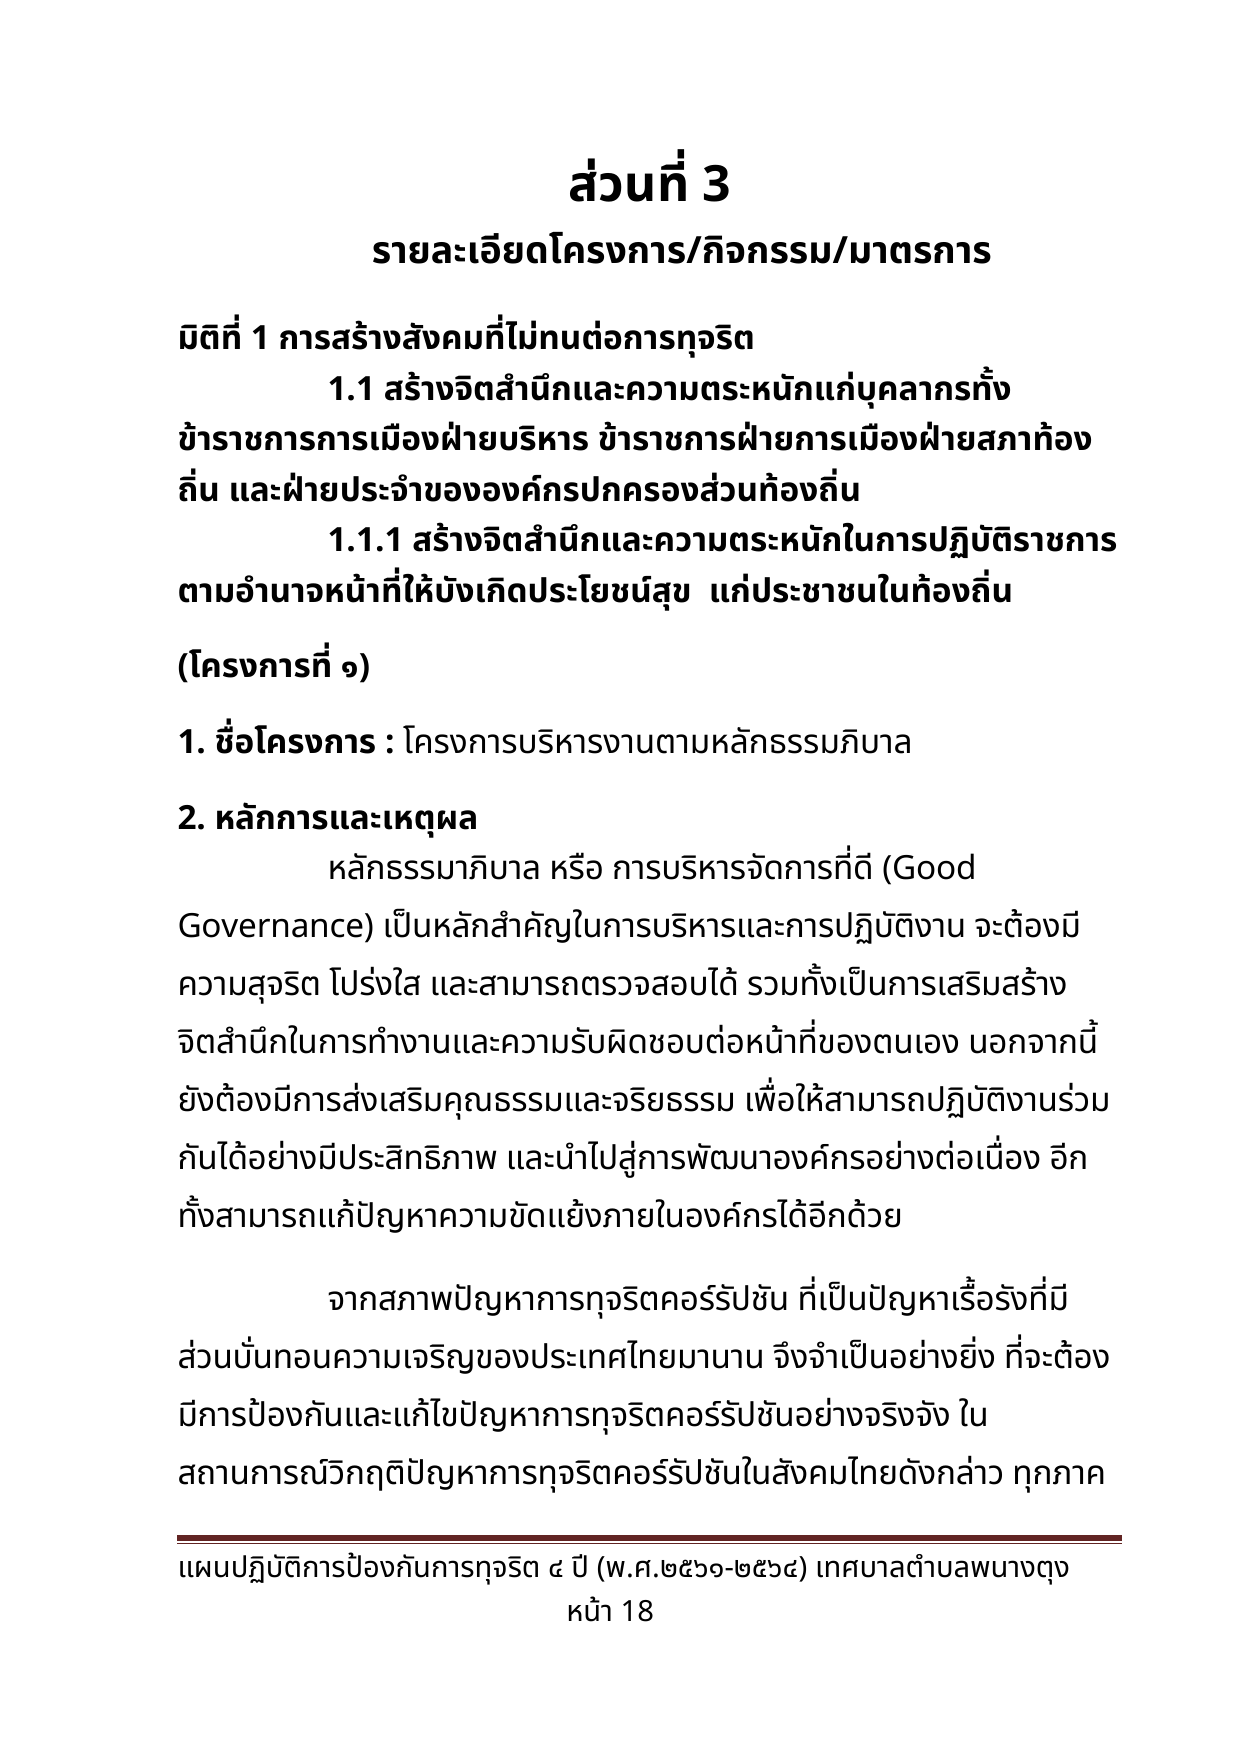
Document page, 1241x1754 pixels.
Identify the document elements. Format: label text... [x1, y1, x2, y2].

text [177, 1275, 1122, 1499]
text 1.1 สร้างจิตสำนึกและความตระหนักแก่บุคลากรทั้งข้าราชการการเมืองฝ่ายบริหาร ข้าราชการฝ่ายการเมืองฝ่ายสภาท้องถิ่น และฝ่ายประจำขององค์กรปกครองส่วนท้องถิ่น [177, 365, 1122, 516]
text มิติที่ 1 การสร้างสังคมที่ไม่ทนต่อการทุจริต [177, 314, 1122, 365]
text หลักธรรมาภิบาล หรือ การบริหารจัดการที่ดี (Good Governance) เป็นหลักสำคัญในการบริหารและการปฏิบัติงาน จะต้องมีความสุจริต โปร่งใส และสามารถตรวจสอบได้ รวมทั้งเป็นการเสริมสร้างจิตสำนึกในการทำงานและความรับผิดชอบต่อหน้าที่ของตนเอง นอกจากนี้ ยังต้องมีการส่งเสริมคุณธรรมและจริยธรรม เพื่อให้สามารถปฏิบัติงานร่วมกันได้อย่างมีประสิทธิภาพ และนำไปสู่การพัฒนาองค์กรอย่างต่อเนื่อง อีกทั้งสามารถแก้ปัญหาความขัดแย้งภายในองค์กรได้อีกด้วย [177, 844, 1122, 1242]
text ส่วนที่ 3 [177, 148, 1122, 224]
text 2. หลักการและเหตุผล [177, 793, 1122, 844]
text 1.1.1 สร้างจิตสำนึกและความตระหนักในการปฏิบัติราชการตามอำนาจหน้าที่ให้บังเกิดประโยชน์สุข แก่ประชาชนในท้องถิ่น [177, 516, 1122, 617]
text รายละเอียดโครงการ/กิจกรรม/มาตรการ [177, 224, 1186, 281]
text (โครงการที่ ๑) [177, 642, 1122, 693]
text 1. ชื่อโครงการ : โครงการบริหารงานตามหลักธรรมภิบาล [177, 718, 1122, 768]
